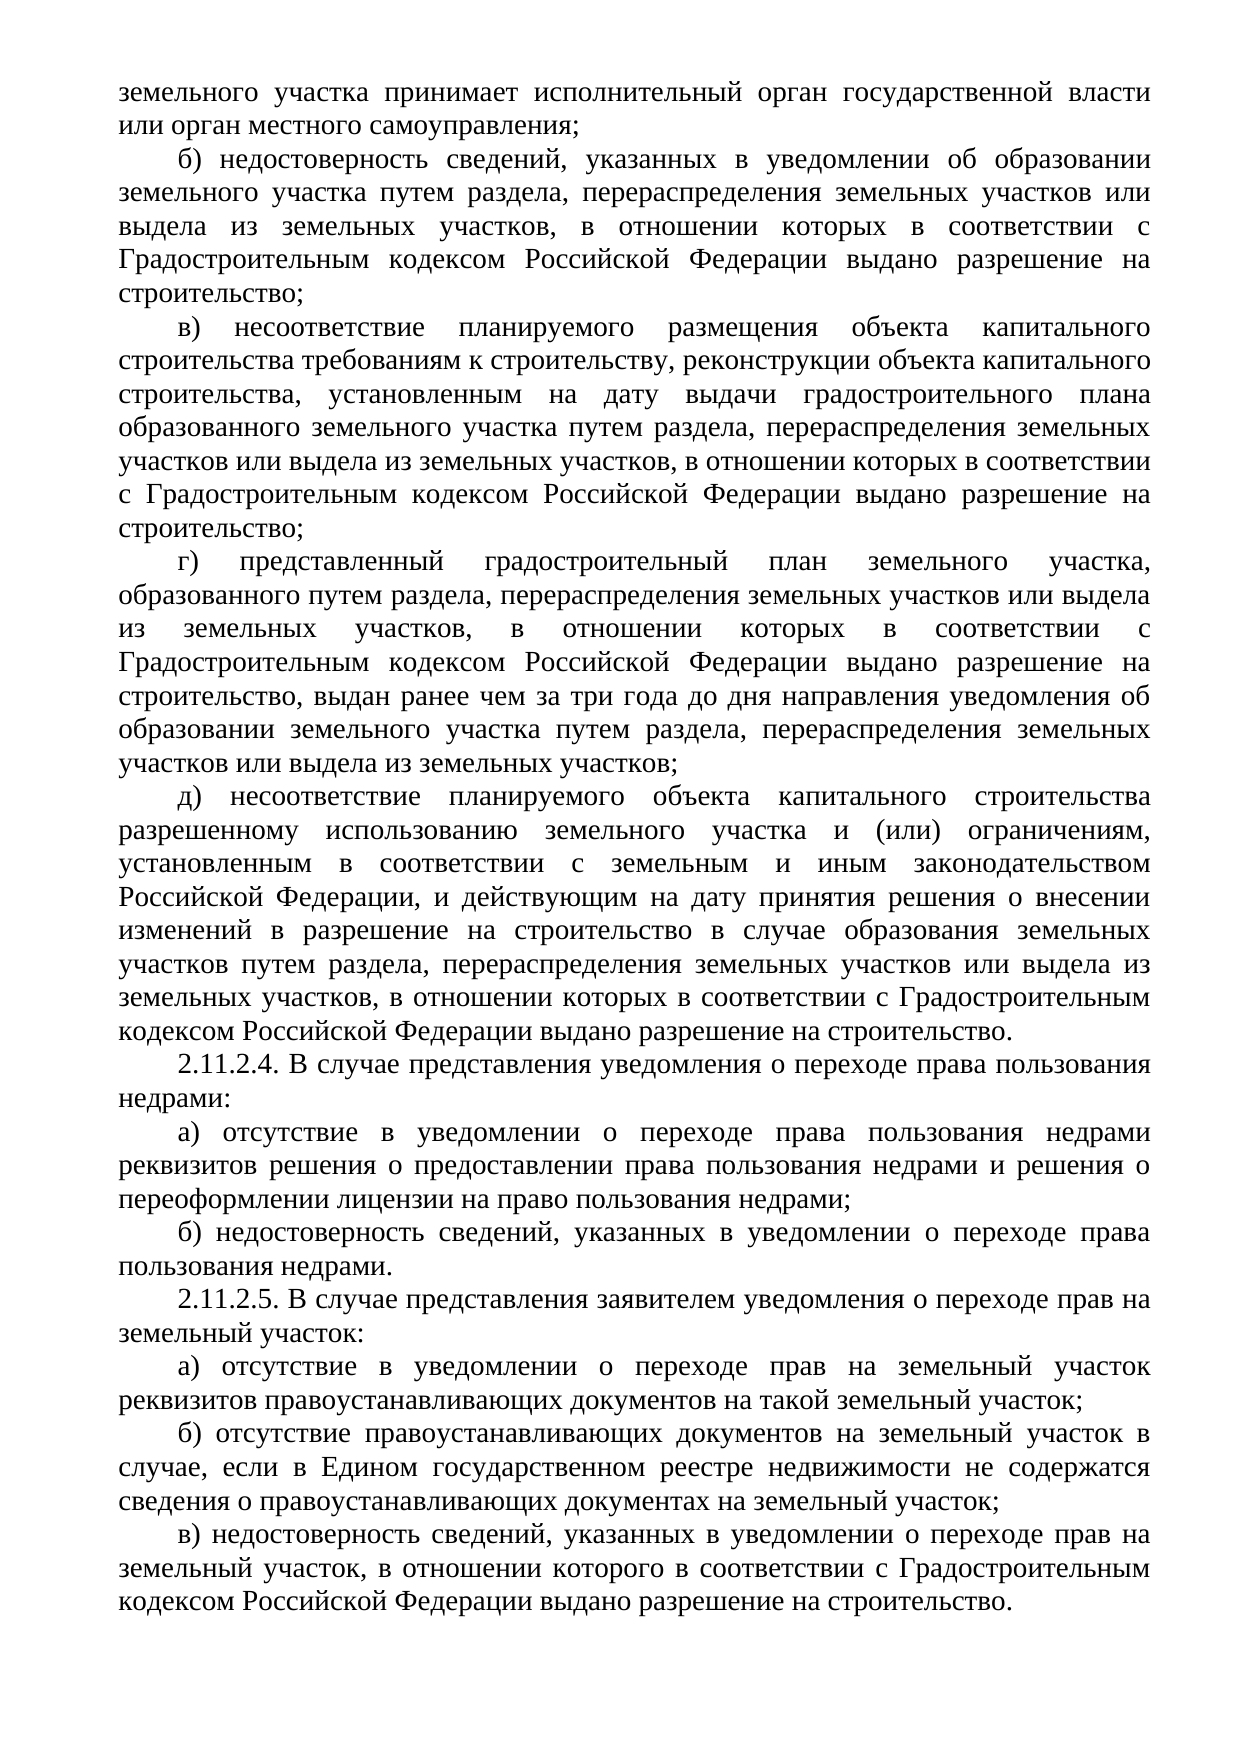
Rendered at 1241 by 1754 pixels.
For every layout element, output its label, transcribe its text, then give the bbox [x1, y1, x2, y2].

text в) недостоверность сведений, указанных в уведомлении о переходе прав на земельный участок, в отношении которого в соответствии с Градостроительным кодексом Российской Федерации выдано разрешение на строительство. [118, 1516, 1152, 1617]
text б) недостоверность сведений, указанных в уведомлении об образовании земельного участка путем раздела, перераспределения земельных участков или выдела из земельных участков, в отношении которых в соответствии с Градостроительным кодексом Российской Федерации выдано разрешение на строительство; [118, 141, 1152, 309]
text б) недостоверность сведений, указанных в уведомлении о переходе права пользования недрами. [118, 1214, 1152, 1281]
text 2.11.2.4. В случае представления уведомления о переходе права пользования недрами: [118, 1047, 1152, 1114]
text д) несоответствие планируемого объекта капитального строительства разрешенному использованию земельного участка и (или) ограничениям, установленным в соответствии с земельным и иным законодательством Российской Федерации, и действующим на дату принятия решения о внесении изменений в разрешение на строительство в случае образования земельных участков путем раздела, перераспределения земельных участков или выдела из земельных участков, в отношении которых в соответствии с Градостроительным кодексом Российской Федерации выдано разрешение на строительство. [118, 778, 1152, 1047]
text а) отсутствие в уведомлении о переходе права пользования недрами реквизитов решения о предоставлении права пользования недрами и решения о переоформлении лицензии на право пользования недрами; [118, 1114, 1152, 1214]
text 2.11.2.5. В случае представления заявителем уведомления о переходе прав на земельный участок: [118, 1281, 1152, 1348]
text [118, 74, 1152, 141]
text б) отсутствие правоустанавливающих документов на земельный участок в случае, если в Едином государственном реестре недвижимости не содержатся сведения о правоустанавливающих документах на земельный участок; [118, 1416, 1152, 1516]
text а) отсутствие в уведомлении о переходе прав на земельный участок реквизитов правоустанавливающих документов на такой земельный участок; [118, 1348, 1152, 1416]
text в) несоответствие планируемого размещения объекта капитального строительства требованиям к строительству, реконструкции объекта капитального строительства, установленным на дату выдачи градостроительного плана образованного земельного участка путем раздела, перераспределения земельных участков или выдела из земельных участков, в отношении которых в соответствии с Градостроительным кодексом Российской Федерации выдано разрешение на строительство; [118, 309, 1152, 543]
text г) представленный градостроительный план земельного участка, образованного путем раздела, перераспределения земельных участков или выдела из земельных участков, в отношении которых в соответствии с Градостроительным кодексом Российской Федерации выдано разрешение на строительство, выдан ранее чем за три года до дня направления уведомления об образовании земельного участка путем раздела, перераспределения земельных участков или выдела из земельных участков; [118, 543, 1152, 778]
